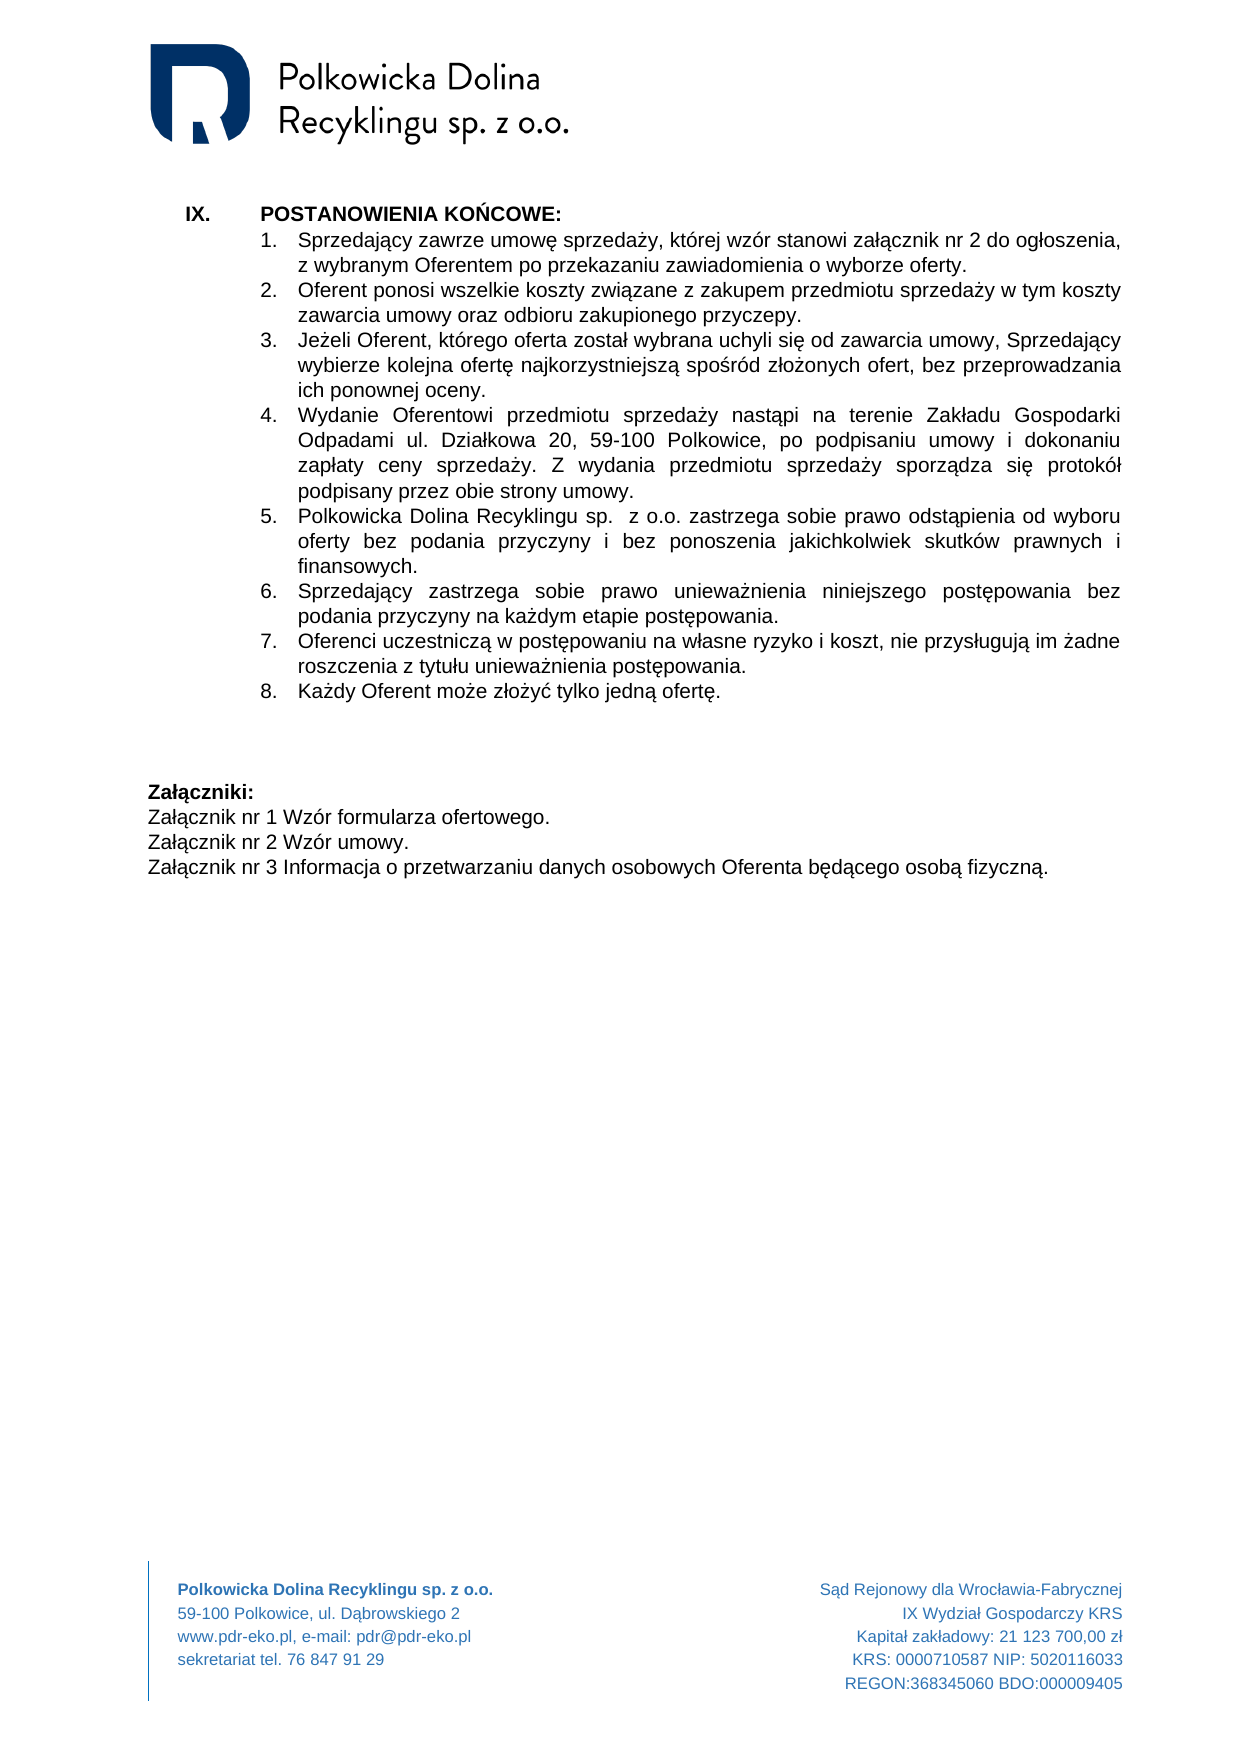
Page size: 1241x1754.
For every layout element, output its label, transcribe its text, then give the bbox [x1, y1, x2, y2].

list POSTANOWIENIA KOŃCOWE: [185, 202, 1122, 226]
list Sprzedający zawrze umowę sprzedaży, której wzór stanowi załącznik nr 2 do ogłoszenia, z wybranym Oferentem po przekazaniu zawiadomienia o wyborze oferty. [260, 227, 1122, 276]
list Oferent ponosi wszelkie koszty związane z zakupem przedmiotu sprzedaży w tym koszty zawarcia umowy oraz odbioru zakupionego przyczepy. [260, 278, 1122, 327]
list Wydanie Oferentowi przedmiotu sprzedaży nastąpi na terenie Zakładu Gospodarki Odpadami ul. Działkowa 20, 59-100 Polkowice, po podpisaniu umowy i dokonaniu zapłaty ceny sprzedaży. Z wydania przedmiotu sprzedaży sporządza się protokół podpisany przez obie strony umowy. [260, 403, 1122, 502]
list Jeżeli Oferent, którego oferta został wybrana uchyli się od zawarcia umowy, Sprzedający wybierze kolejna ofertę najkorzystniejszą spośród złożonych ofert, bez przeprowadzania ich ponownej oceny. [260, 328, 1122, 402]
list Sprzedający zastrzega sobie prawo unieważnienia niniejszego postępowania bez podania przyczyny na każdym etapie postępowania. [260, 579, 1122, 628]
list Oferenci uczestniczą w postępowaniu na własne ryzyko i koszt, nie przysługują im żadne roszczenia z tytułu unieważnienia postępowania. [260, 629, 1122, 678]
list Polkowicka Dolina Recyklingu sp. z o.o. zastrzega sobie prawo odstąpienia od wyboru oferty bez podania przyczyny i bez ponoszenia jakichkolwiek skutków prawnych i finansowych. [260, 503, 1122, 578]
text Załącznik nr 1 Wzór formularza ofertowego. [148, 805, 1122, 829]
text Załącznik nr 3 Informacja o przetwarzaniu danych osobowych Oferenta będącego osobą fizyczną. [148, 855, 1122, 879]
text Załączniki: [148, 780, 1122, 804]
text Załącznik nr 2 Wzór umowy. [148, 830, 1122, 854]
list Każdy Oferent może złożyć tylko jedną ofertę. [260, 679, 1122, 703]
